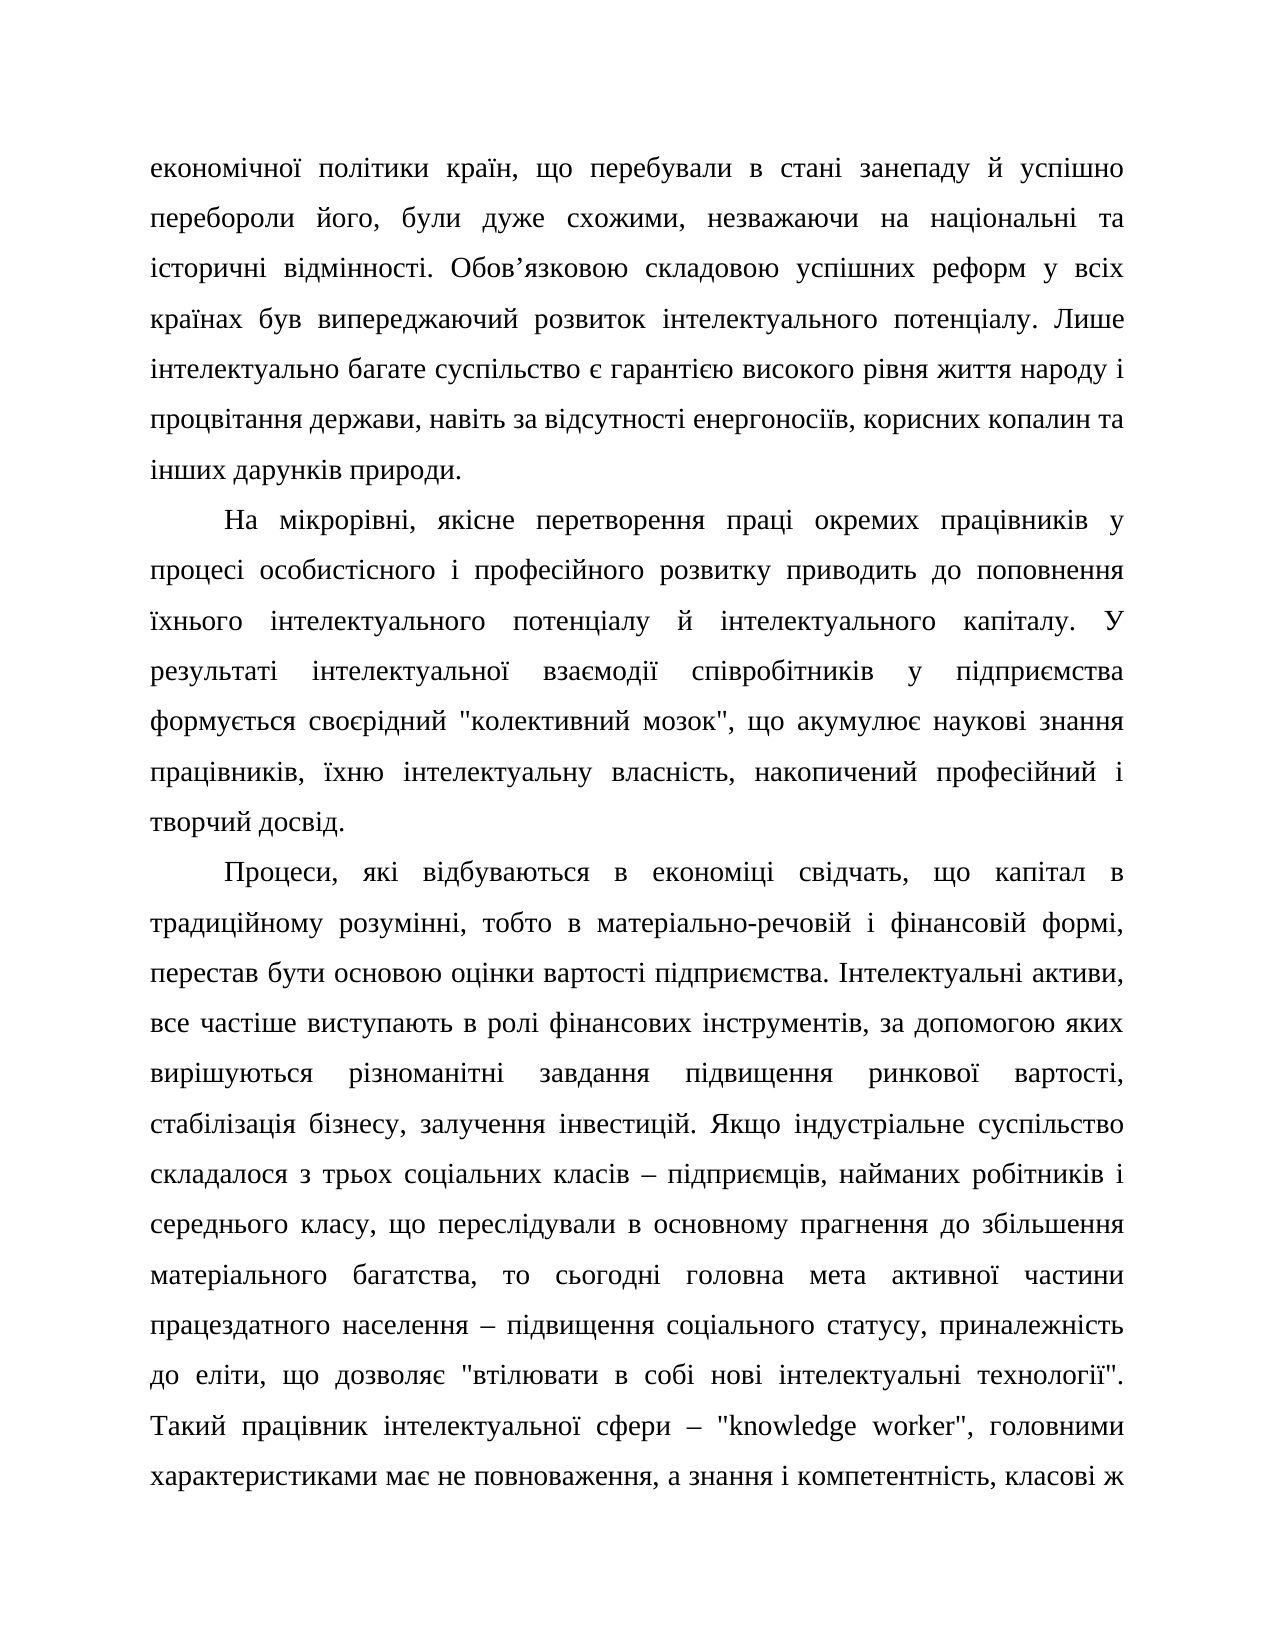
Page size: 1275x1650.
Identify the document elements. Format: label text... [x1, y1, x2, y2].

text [150, 150, 1125, 485]
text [150, 854, 1125, 1492]
text На мікрорівні, якісне перетворення праці окремих працівників у процесі особистісного і професійного розвитку приводить до поповнення їхнього інтелектуального потенціалу й інтелектуального капіталу. У результаті інтелектуальної взаємодії співробітників у підприємства формується своєрідний "колективний мозок", що акумулює наукові знання працівників, їхню інтелектуальну власність, накопичений професійний і творчий досвід. [150, 502, 1125, 838]
